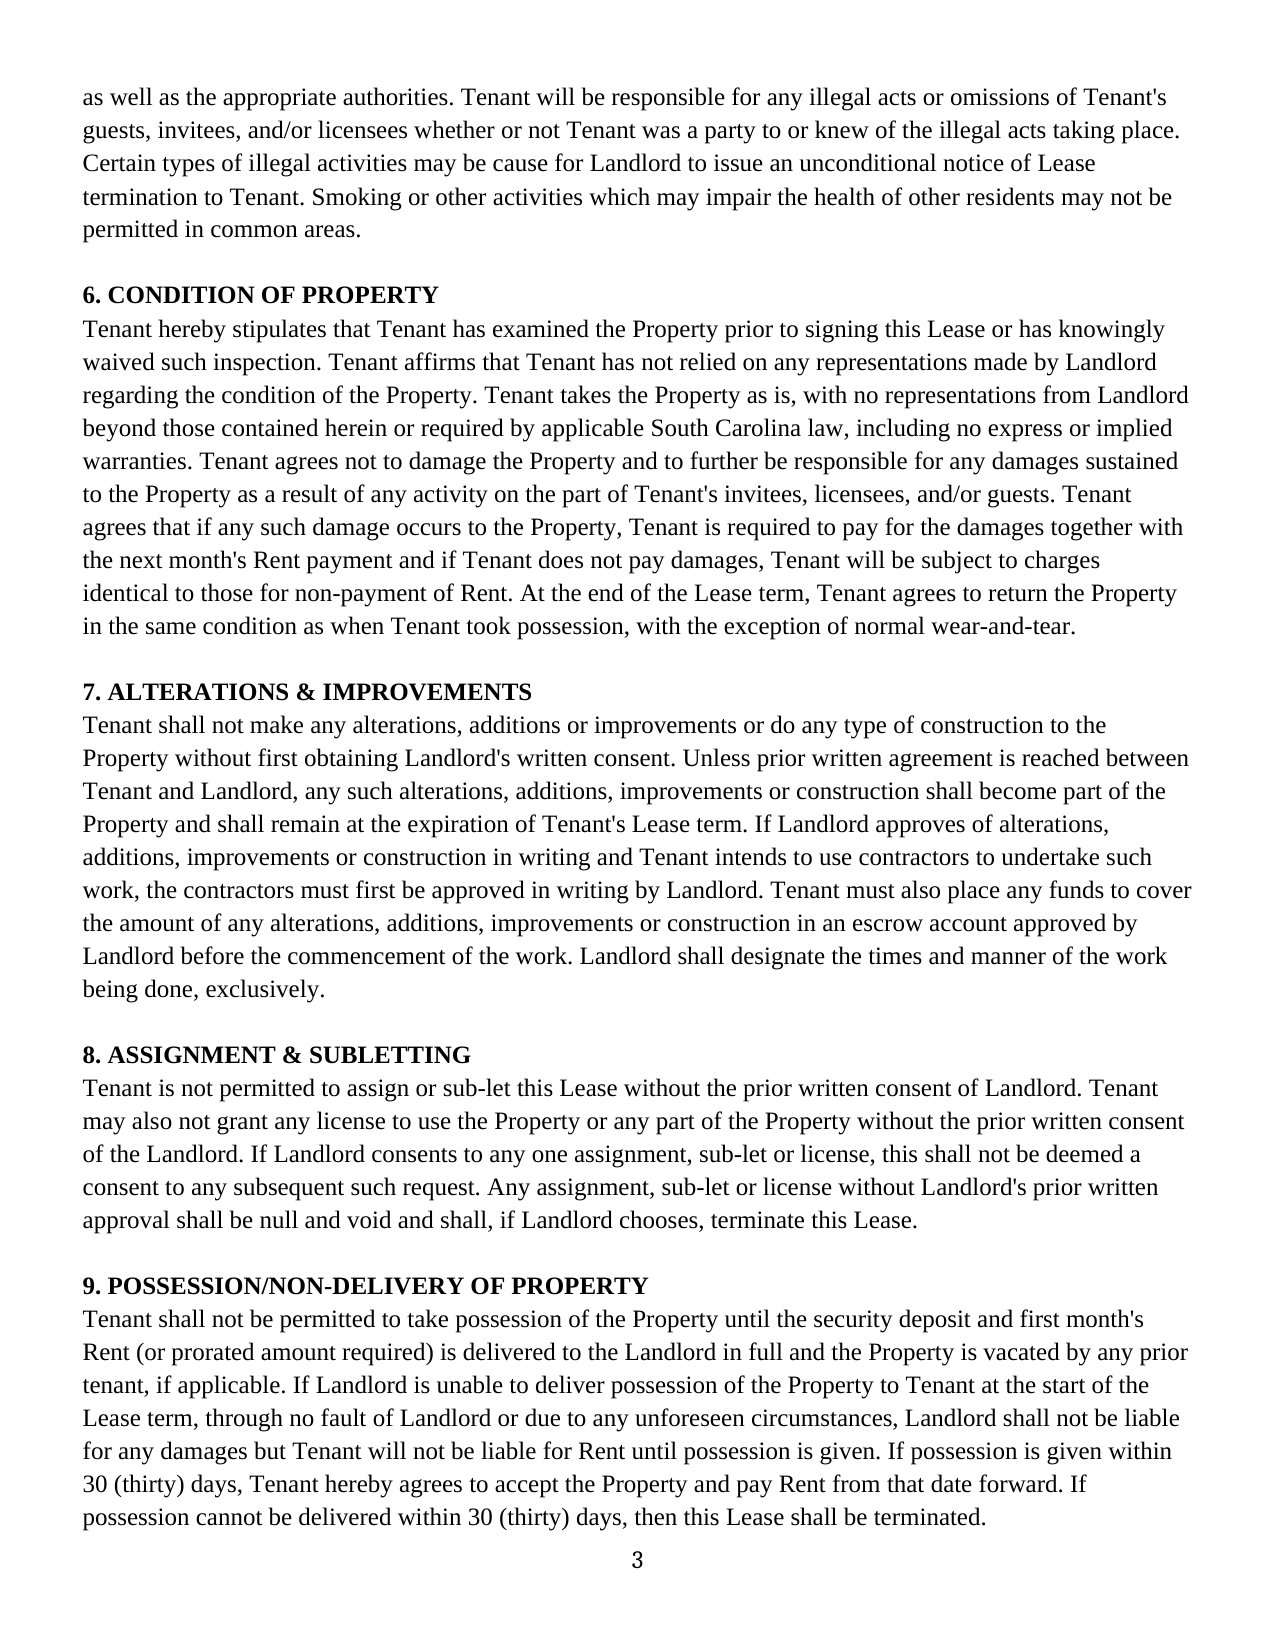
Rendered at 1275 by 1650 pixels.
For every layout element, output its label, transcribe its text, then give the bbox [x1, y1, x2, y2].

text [82, 82, 1192, 243]
text Tenant is not permitted to assign or sub-let this Lease without the prior written consent of Landlord. Tenant may also not grant any license to use the Property or any part of the Property without the prior written consent of the Landlord. If Landlord consents to any one assignment, sub-let or license, this shall not be deemed a consent to any subsequent such request. Any assignment, sub-let or license without Landlord's prior written approval shall be null and void and shall, if Landlord chooses, terminate this Lease. [82, 1073, 1192, 1234]
text 9. POSSESSION/NON-DELIVERY OF PROPERTY [82, 1271, 1192, 1300]
text Tenant shall not be permitted to take possession of the Property until the security deposit and first month's Rent (or prorated amount required) is delivered to the Landlord in full and the Property is vacated by any prior tenant, if applicable. If Landlord is unable to deliver possession of the Property to Tenant at the start of the Lease term, through no fault of Landlord or due to any unforeseen circumstances, Landlord shall not be liable for any damages but Tenant will not be liable for Rent until possession is given. If possession is given within 30 (thirty) days, Tenant hereby agrees to accept the Property and pay Rent from that date forward. If possession cannot be delivered within 30 (thirty) days, then this Lease shall be terminated. [82, 1304, 1192, 1531]
text 8. ASSIGNMENT & SUBLETTING [82, 1040, 1192, 1069]
text Tenant hereby stipulates that Tenant has examined the Property prior to signing this Lease or has knowingly waived such inspection. Tenant affirms that Tenant has not relied on any representations made by Landlord regarding the condition of the Property. Tenant takes the Property as is, with no representations from Landlord beyond those contained herein or required by applicable South Carolina law, including no express or implied warranties. Tenant agrees not to damage the Property and to further be responsible for any damages sustained to the Property as a result of any activity on the part of Tenant's invitees, licensees, and/or guests. Tenant agrees that if any such damage occurs to the Property, Tenant is required to pay for the damages together with the next month's Rent payment and if Tenant does not pay damages, Tenant will be subject to charges identical to those for non-payment of Rent. At the end of the Lease term, Tenant agrees to return the Property in the same condition as when Tenant took possession, with the exception of normal wear-and-tear. [82, 314, 1192, 639]
text 7. ALTERATIONS & IMPROVEMENTS [82, 677, 1192, 706]
text 6. CONDITION OF PROPERTY [82, 281, 1192, 309]
text Tenant shall not make any alterations, additions or improvements or do any type of construction to the Property without first obtaining Landlord's written consent. Unless prior written agreement is reached between Tenant and Landlord, any such alterations, additions, improvements or construction shall become part of the Property and shall remain at the expiration of Tenant's Lease term. If Landlord approves of alterations, additions, improvements or construction in writing and Tenant intends to use contractors to undertake such work, the contractors must first be approved in writing by Landlord. Tenant must also place any funds to cover the amount of any alterations, additions, improvements or construction in an escrow account approved by Landlord before the commencement of the work. Landlord shall designate the times and manner of the work being done, exclusively. [82, 710, 1192, 1003]
